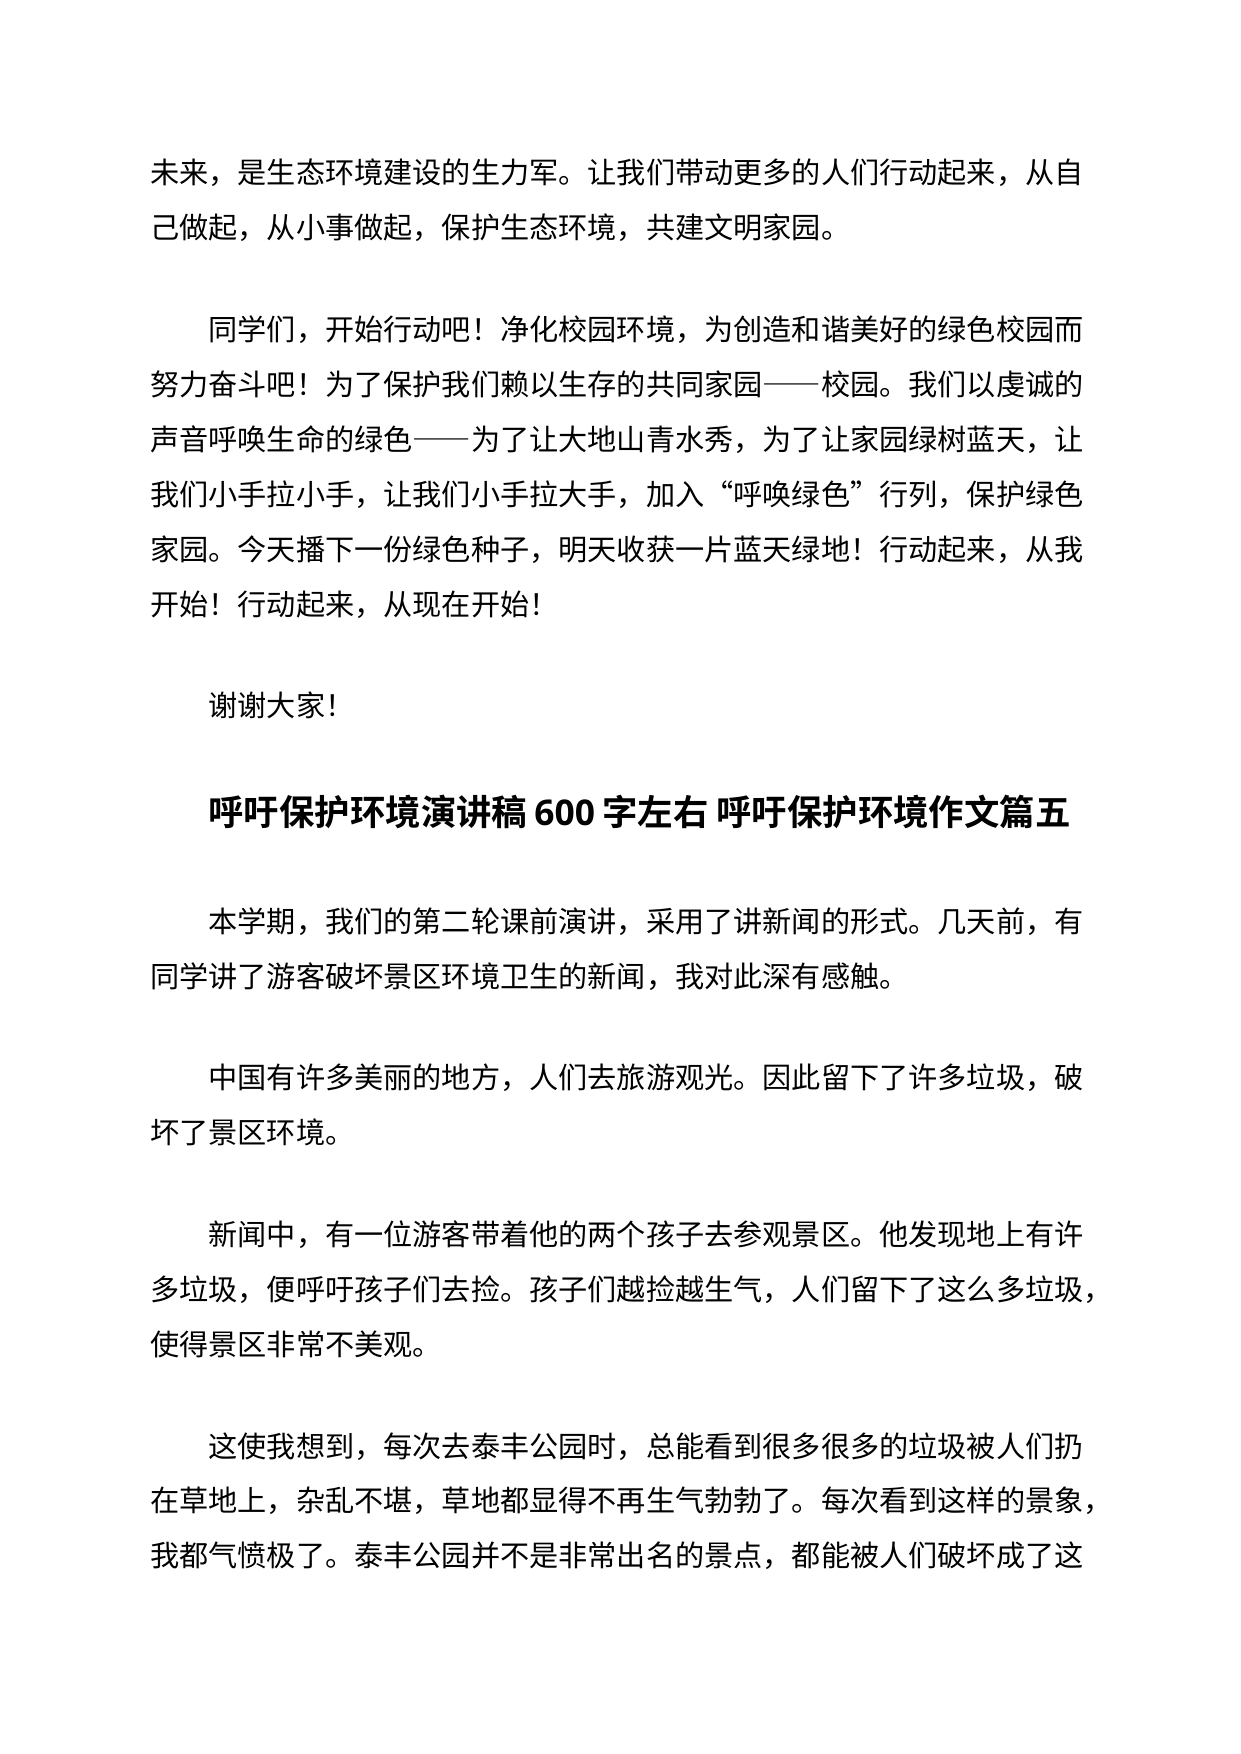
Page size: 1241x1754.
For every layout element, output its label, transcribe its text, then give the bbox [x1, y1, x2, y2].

text 呼吁保护环境演讲稿600字左右 呼吁保护环境作文篇五 [150, 785, 1090, 836]
text 中国有许多美丽的地方，人们去旅游观光。因此留下了许多垃圾，破坏了景区环境。 [150, 1055, 1090, 1152]
text 谢谢大家！ [150, 683, 1090, 725]
text 本学期，我们的第二轮课前演讲，采用了讲新闻的形式。几天前，有同学讲了游客破坏景区环境卫生的新闻，我对此深有感触。 [150, 898, 1090, 995]
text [150, 150, 1090, 247]
text 新闻中，有一位游客带着他的两个孩子去参观景区。他发现地上有许多垃圾，便呼吁孩子们去捡。孩子们越捡越生气，人们留下了这么多垃圾，使得景区非常不美观。 [150, 1212, 1090, 1364]
text 同学们，开始行动吧！净化校园环境，为创造和谐美好的绿色校园而努力奋斗吧！为了保护我们赖以生存的共同家园——校园。我们以虔诚的声音呼唤生命的绿色——为了让大地山青水秀，为了让家园绿树蓝天，让我们小手拉小手，让我们小手拉大手，加入“呼唤绿色”行列，保护绿色家园。今天播下一份绿色种子，明天收获一片蓝天绿地！行动起来，从我开始！行动起来，从现在开始！ [150, 307, 1090, 623]
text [150, 1423, 1090, 1575]
